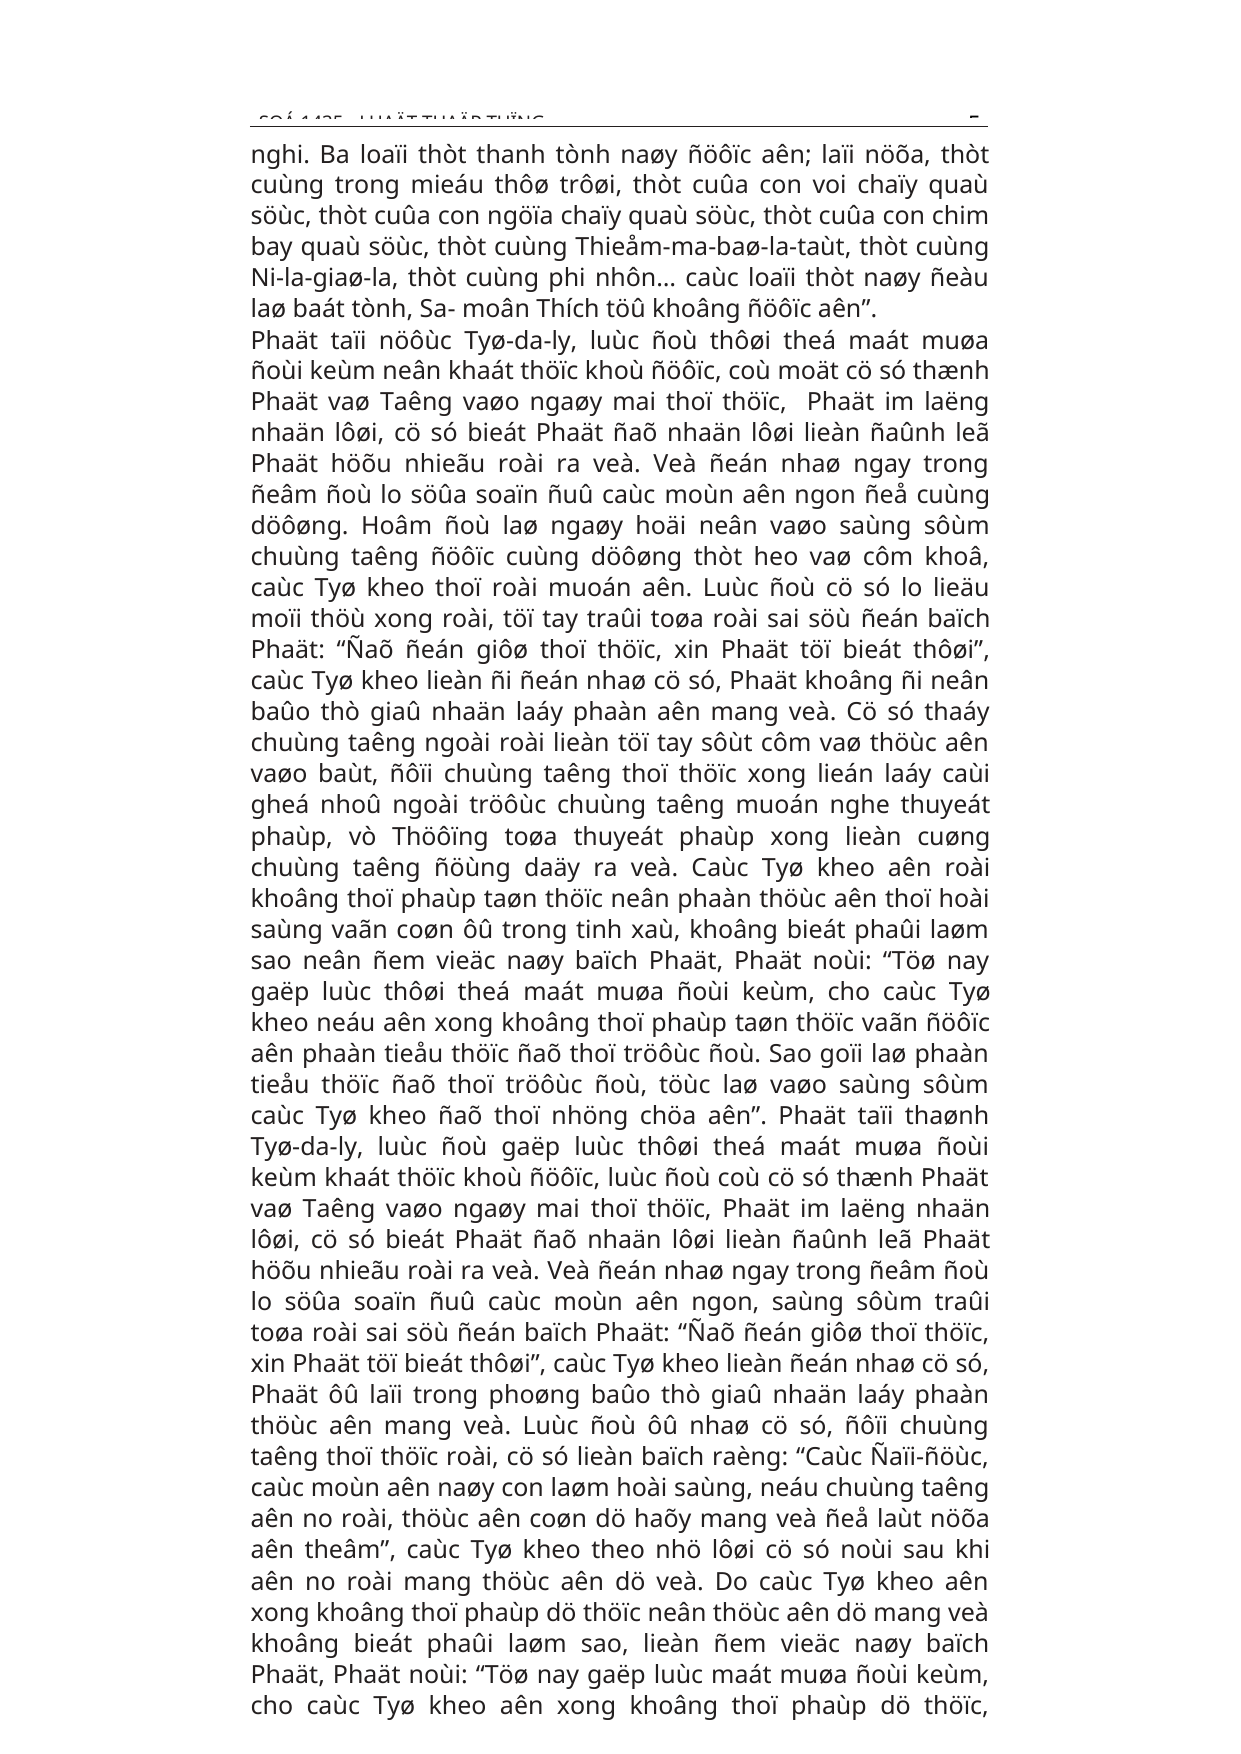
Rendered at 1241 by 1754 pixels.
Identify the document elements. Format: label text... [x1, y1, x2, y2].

text nghi. Ba loaïi thòt thanh tònh naøy ñöôïc aên; laïi nöõa, thòt cuùng trong mieáu thôø trôøi, thòt cuûa con voi chaïy quaù söùc, thòt cuûa con ngöïa chaïy quaù söùc, thòt cuûa con chim bay quaù söùc, thòt cuùng Thieåm-ma-baø-la-taùt, thòt cuùng Ni-la-giaø-la, thòt cuùng phi nhôn… caùc loaïi thòt naøy ñeàu laø baát tònh, Sa- moân Thích töû khoâng ñöôïc aên”. [250, 138, 990, 324]
